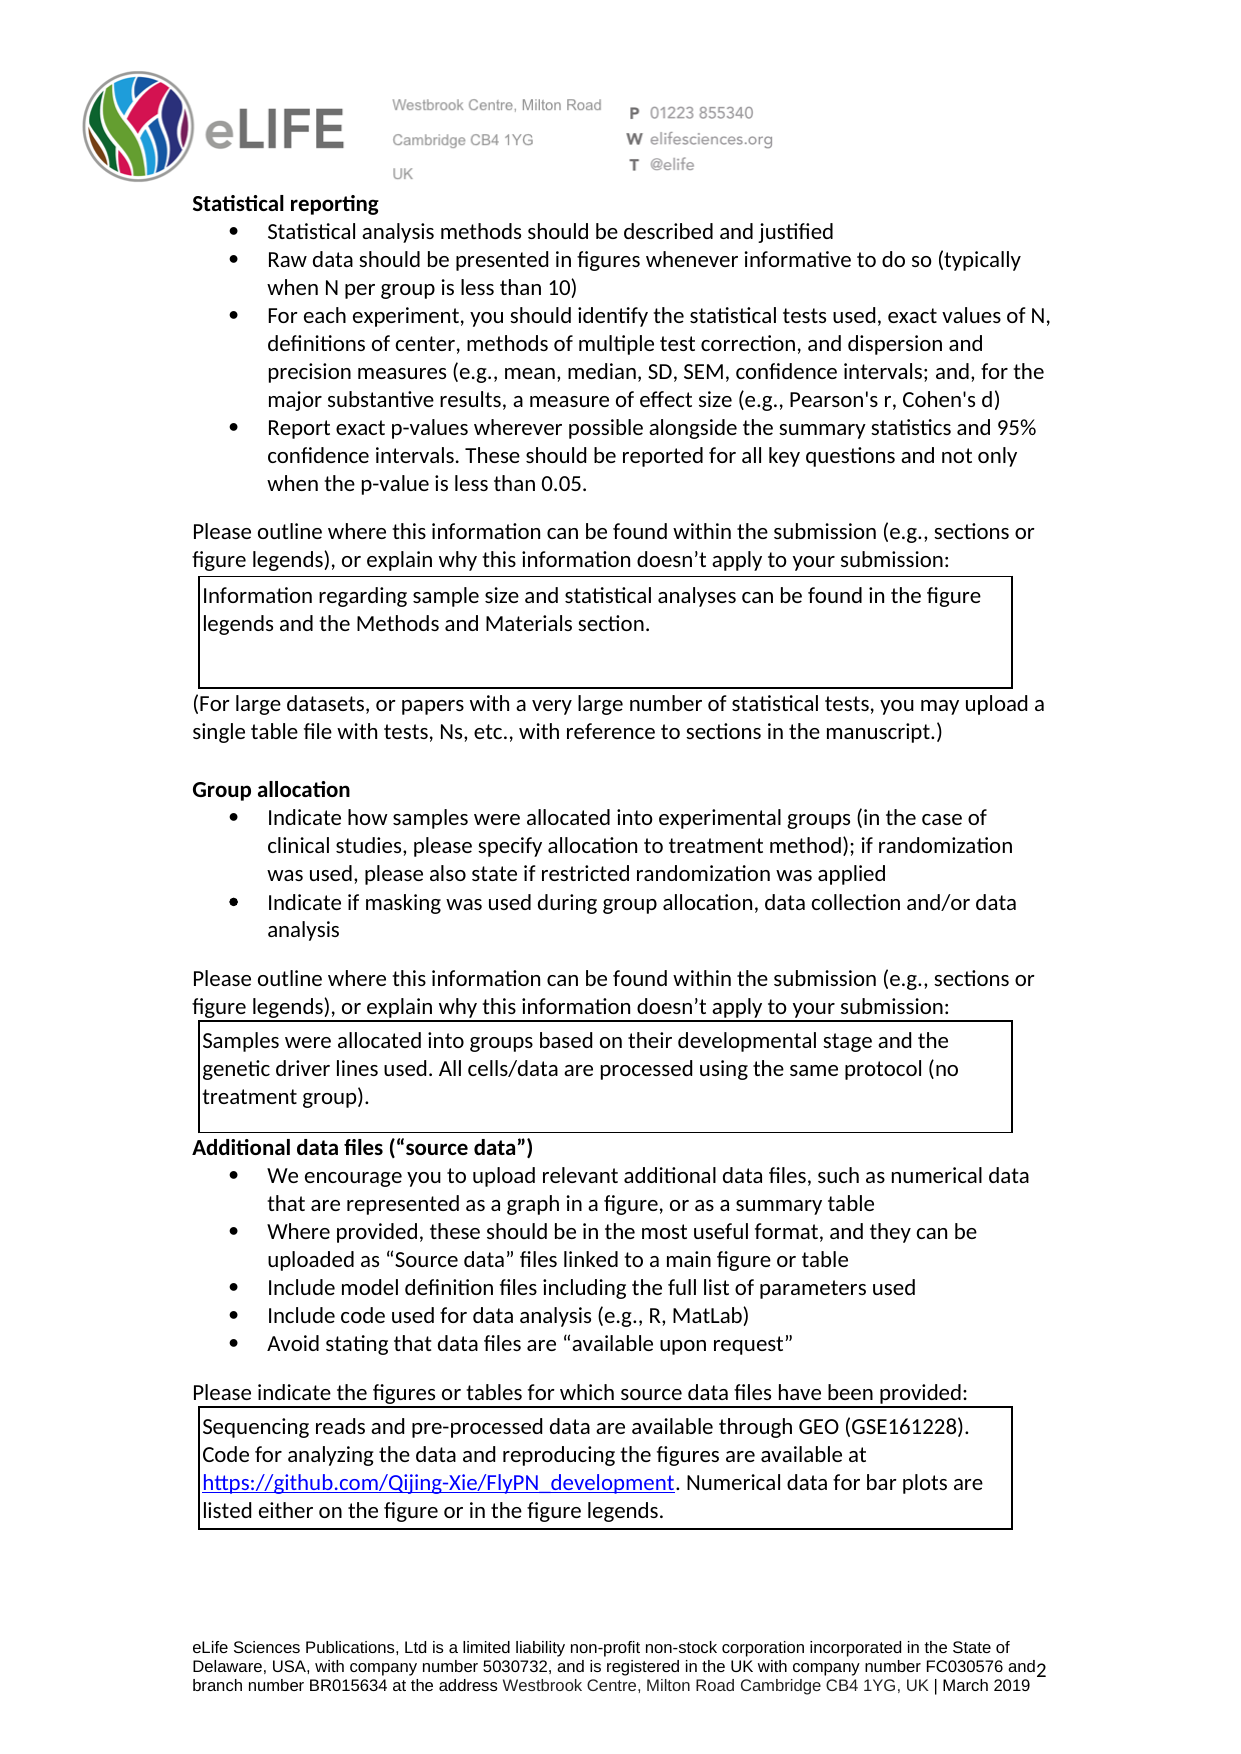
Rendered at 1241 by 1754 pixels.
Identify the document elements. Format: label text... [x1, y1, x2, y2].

text Information regarding sample size and statistical analyses can be found in the figure legends and the Methods and Materials section. [200, 579, 1011, 639]
list Include code used for data analysis (e.g., R, MatLab) [229, 1302, 1053, 1329]
list Statistical analysis methods should be described and justified [229, 217, 1053, 245]
picture [73, 59, 784, 189]
text Samples were allocated into groups based on their developmental stage and the genetic driver lines used. All cells/data are processed using the same protocol (no treatment group). [200, 1024, 1011, 1112]
text Group allocation [192, 776, 1053, 803]
list Indicate how samples were allocated into experimental groups (in the case of clinical studies, please specify allocation to treatment method); if randomization was used, please also state if restricted randomization was applied [229, 803, 1053, 888]
text Statistical reporting [192, 189, 1053, 217]
list Report exact p-values wherever possible alongside the summary statistics and 95% confidence intervals. These should be reported for all key questions and not only when the p-value is less than 0.05. [229, 413, 1053, 497]
text Sequencing reads and pre-processed data are available through GEO (GSE161228). Code for analyzing the data and reproducing the figures are available at https://github.com/Qijing-Xie/FlyPN_development. Numerical data for bar plots are listed either on the figure or in the figure legends. [200, 1410, 1011, 1526]
text Please indicate the figures or tables for which source data files have been provided: [192, 1378, 1053, 1406]
list We encourage you to upload relevant additional data files, such as numerical data that are represented as a graph in a figure, or as a summary table [229, 1161, 1053, 1217]
list For each experiment, you should identify the statistical tests used, exact values of N, definitions of center, methods of multiple test correction, and dispersion and precision measures (e.g., mean, median, SD, SEM, confidence intervals; and, for the major substantive results, a measure of effect size (e.g., Pearson's r, Cohen's d) [229, 301, 1053, 413]
list Avoid stating that data files are “available upon request” [229, 1329, 1053, 1358]
list Include model definition files including the full list of parameters used [229, 1273, 1053, 1302]
text (For large datasets, or papers with a very large number of statistical tests, you may upload a single table file with tests, Ns, etc., with reference to sections in the manuscript.) [192, 601, 1053, 745]
list Indicate if masking was used during group allocation, data collection and/or data analysis [229, 888, 1053, 944]
list Where provided, these should be in the most useful format, and they can be uploaded as “Source data” files linked to a main figure or table [229, 1217, 1053, 1273]
list Raw data should be presented in figures whenever informative to do so (typically when N per group is less than 10) [229, 245, 1053, 301]
text Additional data files (“source data”) [192, 1051, 1053, 1161]
